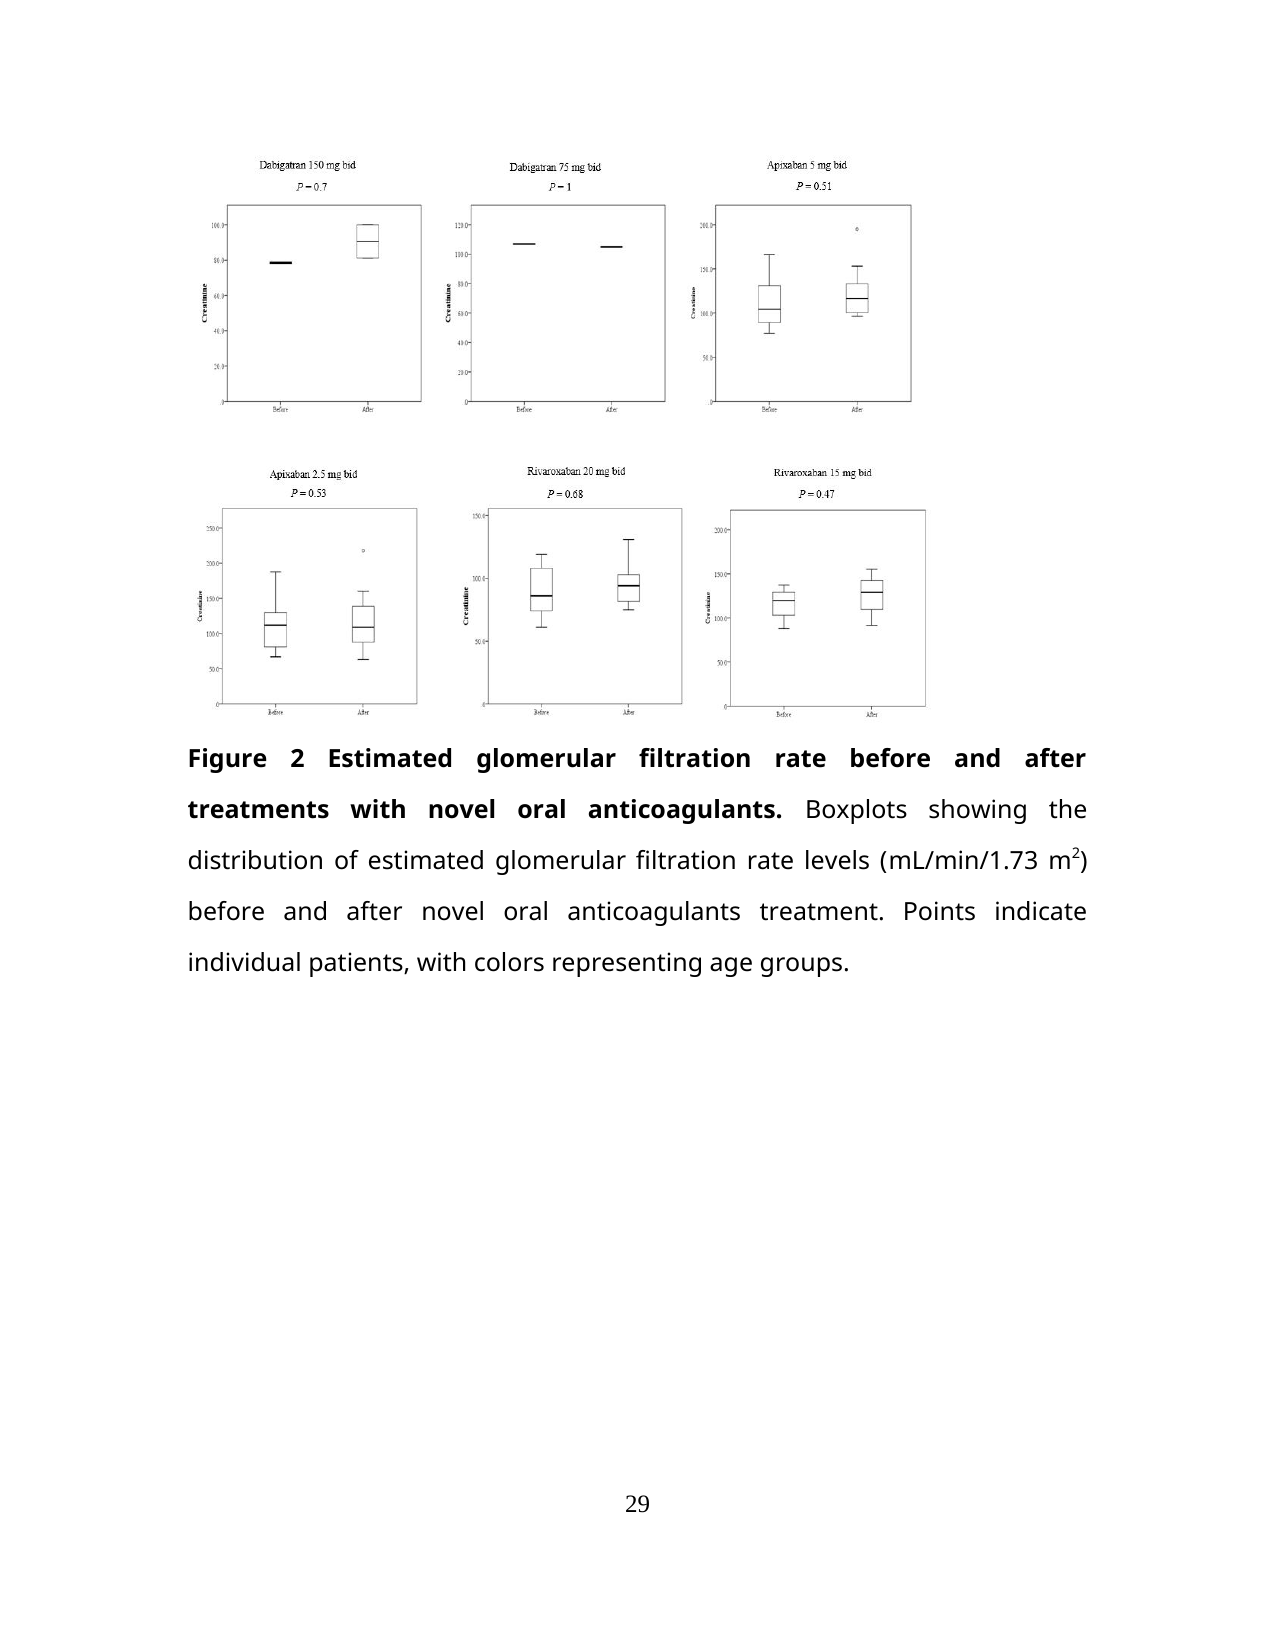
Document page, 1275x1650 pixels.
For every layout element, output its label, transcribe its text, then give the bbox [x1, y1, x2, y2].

text Figure 2 Estimated glomerular filtration rate before and after treatments with novel oral anticoagulants. Boxplots showing the distribution of estimated glomerular filtration rate levels (mL/min/1.73 m2) before and after novel oral anticoagulants treatment. Points indicate individual patients, with colors representing age groups. [187, 740, 1087, 978]
picture [187, 150, 941, 726]
